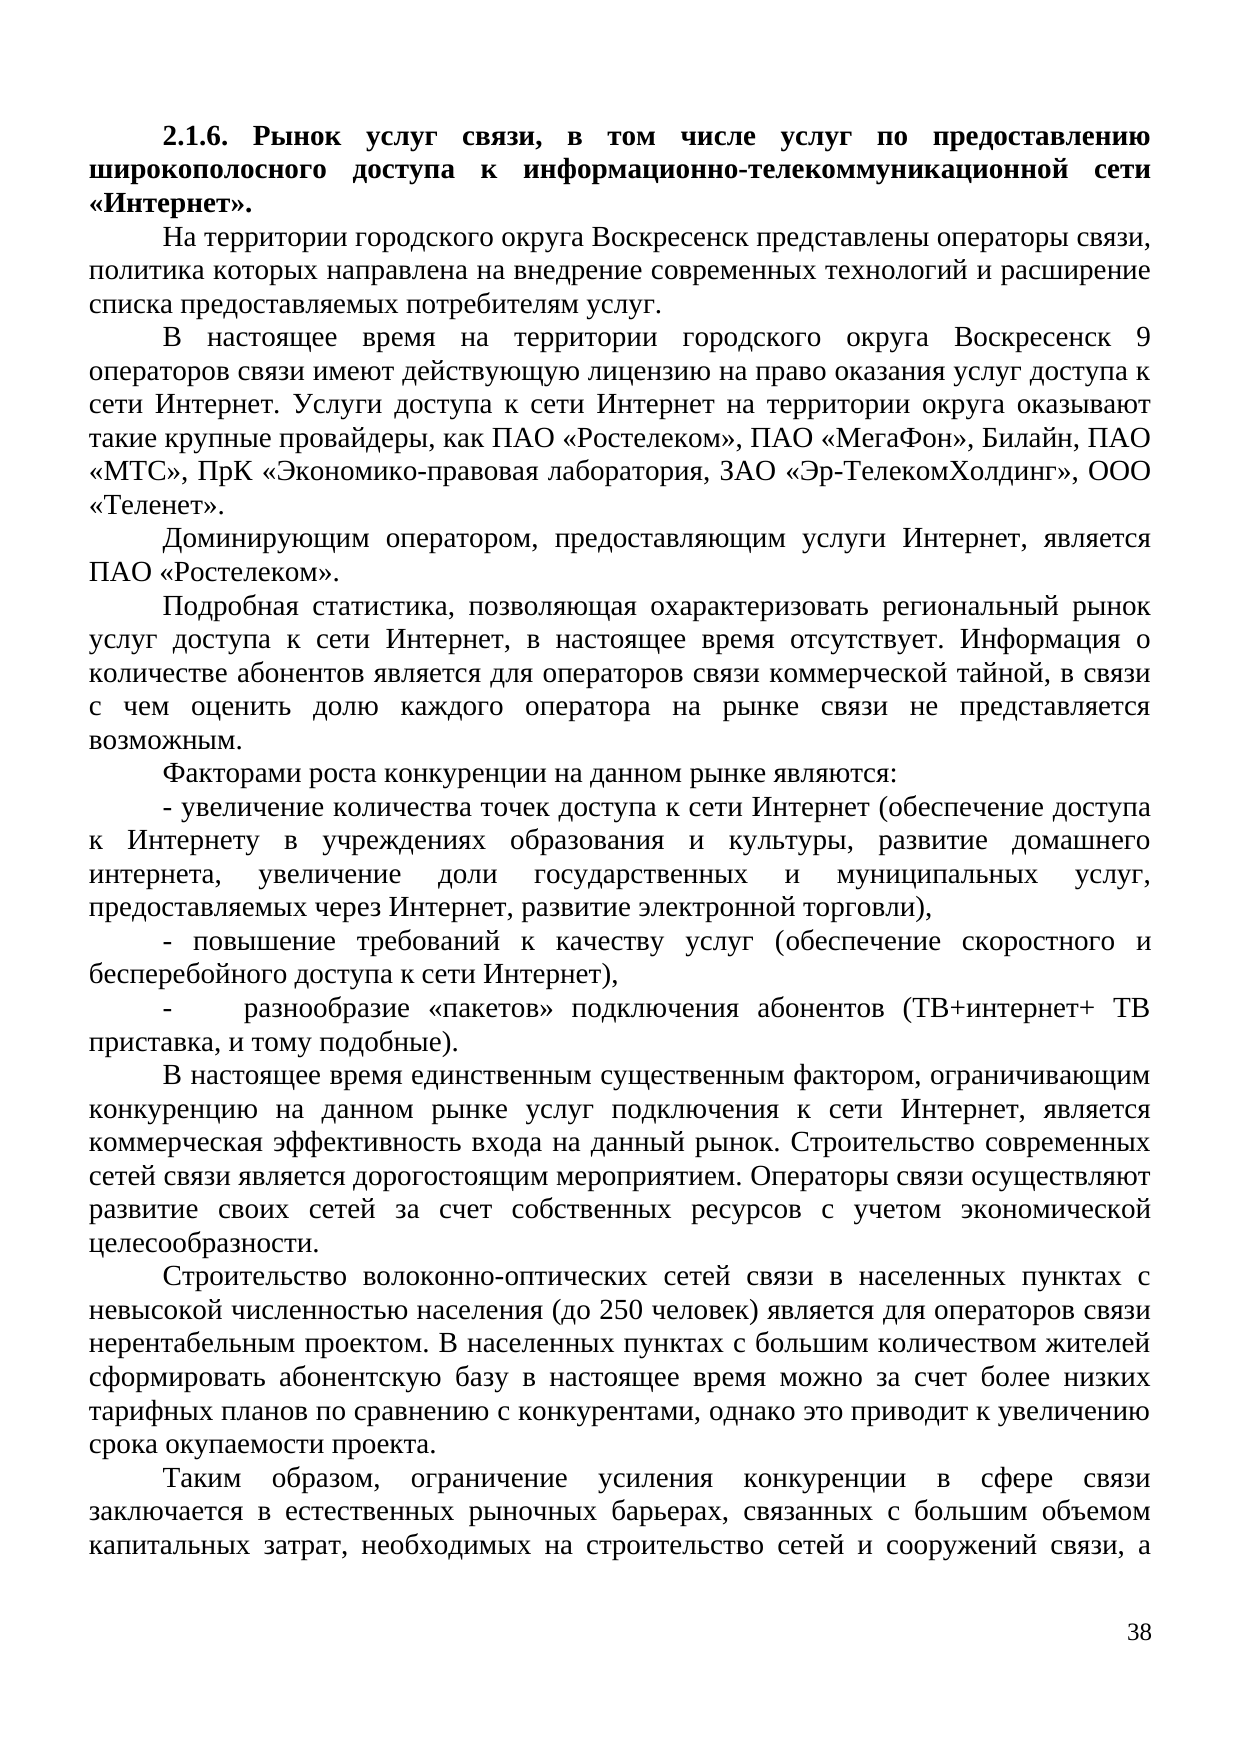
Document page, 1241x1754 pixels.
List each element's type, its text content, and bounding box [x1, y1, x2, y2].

text - повышение требований к качеству услуг (обеспечение скоростного и бесперебойного доступа к сети Интернет), [89, 923, 1152, 990]
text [89, 1460, 1152, 1560]
text Подробная статистика, позволяющая охарактеризовать региональный рынок услуг доступа к сети Интернет, в настоящее время отсутствует. Информация о количестве абонентов является для операторов связи коммерческой тайной, в связи с чем оценить долю каждого оператора на рынке связи не представляется возможным. [89, 588, 1152, 755]
text Доминирующим оператором, предоставляющим услуги Интернет, является ПАО «Ростелеком». [89, 521, 1152, 588]
text В настоящее время единственным существенным фактором, ограничивающим конкуренцию на данном рынке услуг подключения к сети Интернет, является коммерческая эффективность входа на данный рынок. Строительство современных сетей связи является дорогостоящим мероприятием. Операторы связи осуществляют развитие своих сетей за счет собственных ресурсов с учетом экономической целесообразности. [89, 1057, 1152, 1258]
text - разнообразие «пакетов» подключения абонентов (ТВ+интернет+ ТВ приставка, и тому подобные). [89, 990, 1152, 1057]
text Строительство волоконно-оптических сетей связи в населенных пунктах с невысокой численностью населения (до 250 человек) является для операторов связи нерентабельным проектом. В населенных пунктах с большим количеством жителей сформировать абонентскую базу в настоящее время можно за счет более низких тарифных планов по сравнению с конкурентами, однако это приводит к увеличению срока окупаемости проекта. [89, 1258, 1152, 1460]
text Факторами роста конкуренции на данном рынке являются: [89, 755, 1152, 789]
text В настоящее время на территории городского округа Воскресенск 9 операторов связи имеют действующую лицензию на право оказания услуг доступа к сети Интернет. Услуги доступа к сети Интернет на территории округа оказывают такие крупные провайдеры, как ПАО «Ростелеком», ПАО «МегаФон», Билайн, ПАО «МТС», ПрК «Экономико-правовая лаборатория, ЗАО «Эр-ТелекомХолдинг», ООО «Теленет». [89, 319, 1152, 521]
text На территории городского округа Воскресенск представлены операторы связи, политика которых направлена на внедрение современных технологий и расширение списка предоставляемых потребителям услуг. [89, 219, 1152, 319]
text - увеличение количества точек доступа к сети Интернет (обеспечение доступа к Интернету в учреждениях образования и культуры, развитие домашнего интернета, увеличение доли государственных и муниципальных услуг, предоставляемых через Интернет, развитие электронной торговли), [89, 789, 1152, 923]
text 2.1.6. Рынок услуг связи, в том числе услуг по предоставлению широкополосного доступа к информационно-телекоммуникационной сети «Интернет». [89, 118, 1152, 219]
